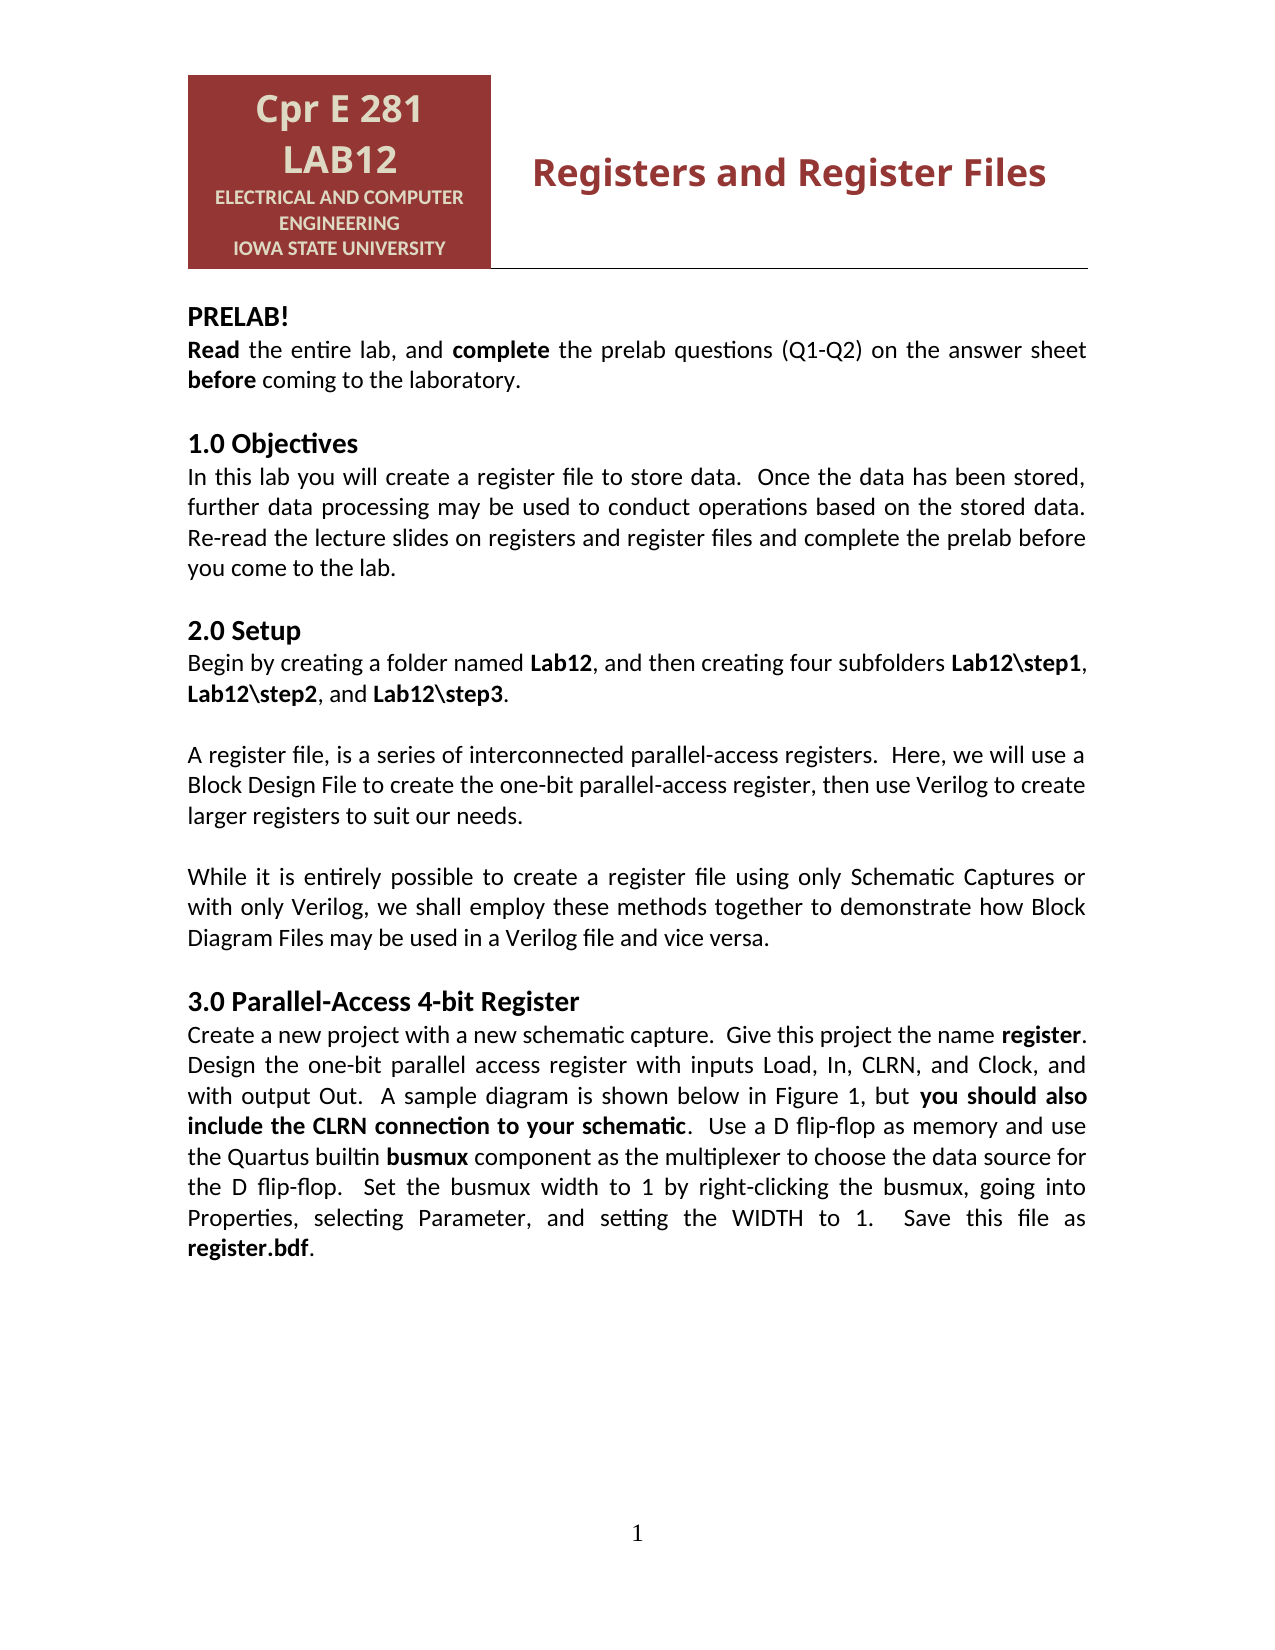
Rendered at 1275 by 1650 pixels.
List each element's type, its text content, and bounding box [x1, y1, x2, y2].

subtitle 2.0 Setup [187, 612, 1087, 647]
text A register file, is a series of interconnected parallel-access registers. Here, we will use a Block Design File to create the one-bit parallel-access register, then use Verilog to create larger registers to suit our needs. [187, 739, 1087, 831]
text While it is entirely possible to create a register file using only Schematic Captures or with only Verilog, we shall employ these methods together to demonstrate how Block Diagram Files may be used in a Verilog file and vice versa. [187, 861, 1087, 953]
subtitle 3.0 Parallel-Access 4-bit Register [187, 983, 1087, 1019]
subtitle Read the entire lab, and complete the prelab questions (Q1-Q2) on the answer sheet before coming to the laboratory. [187, 334, 1087, 395]
text Begin by creating a folder named Lab12, and then creating four subfolders Lab12\step1, Lab12\step2, and Lab12\step3. [187, 647, 1087, 708]
subtitle 1.0 Objectives [187, 425, 1087, 461]
subtitle PRELAB! [187, 298, 1087, 334]
text Create a new project with a new schematic capture. Give this project the name register. Design the one-bit parallel access register with inputs Load, In, CLRN, and Clock, and with output Out. A sample diagram is shown below in Figure 1, but you should also include the CLRN connection to your schematic. Use a D flip-flop as memory and use the Quartus builtin busmux component as the multiplexer to choose the data source for the D flip-flop. Set the busmux width to 1 by right-clicking the busmux, going into Properties, selecting Parameter, and setting the WIDTH to 1. Save this file as register.bdf. [187, 1019, 1087, 1263]
text In this lab you will create a register file to store data. Once the data has been stored, further data processing may be used to conduct operations based on the stored data. Re-read the lecture slides on registers and register files and complete the prelab before you come to the lab. [187, 461, 1087, 583]
